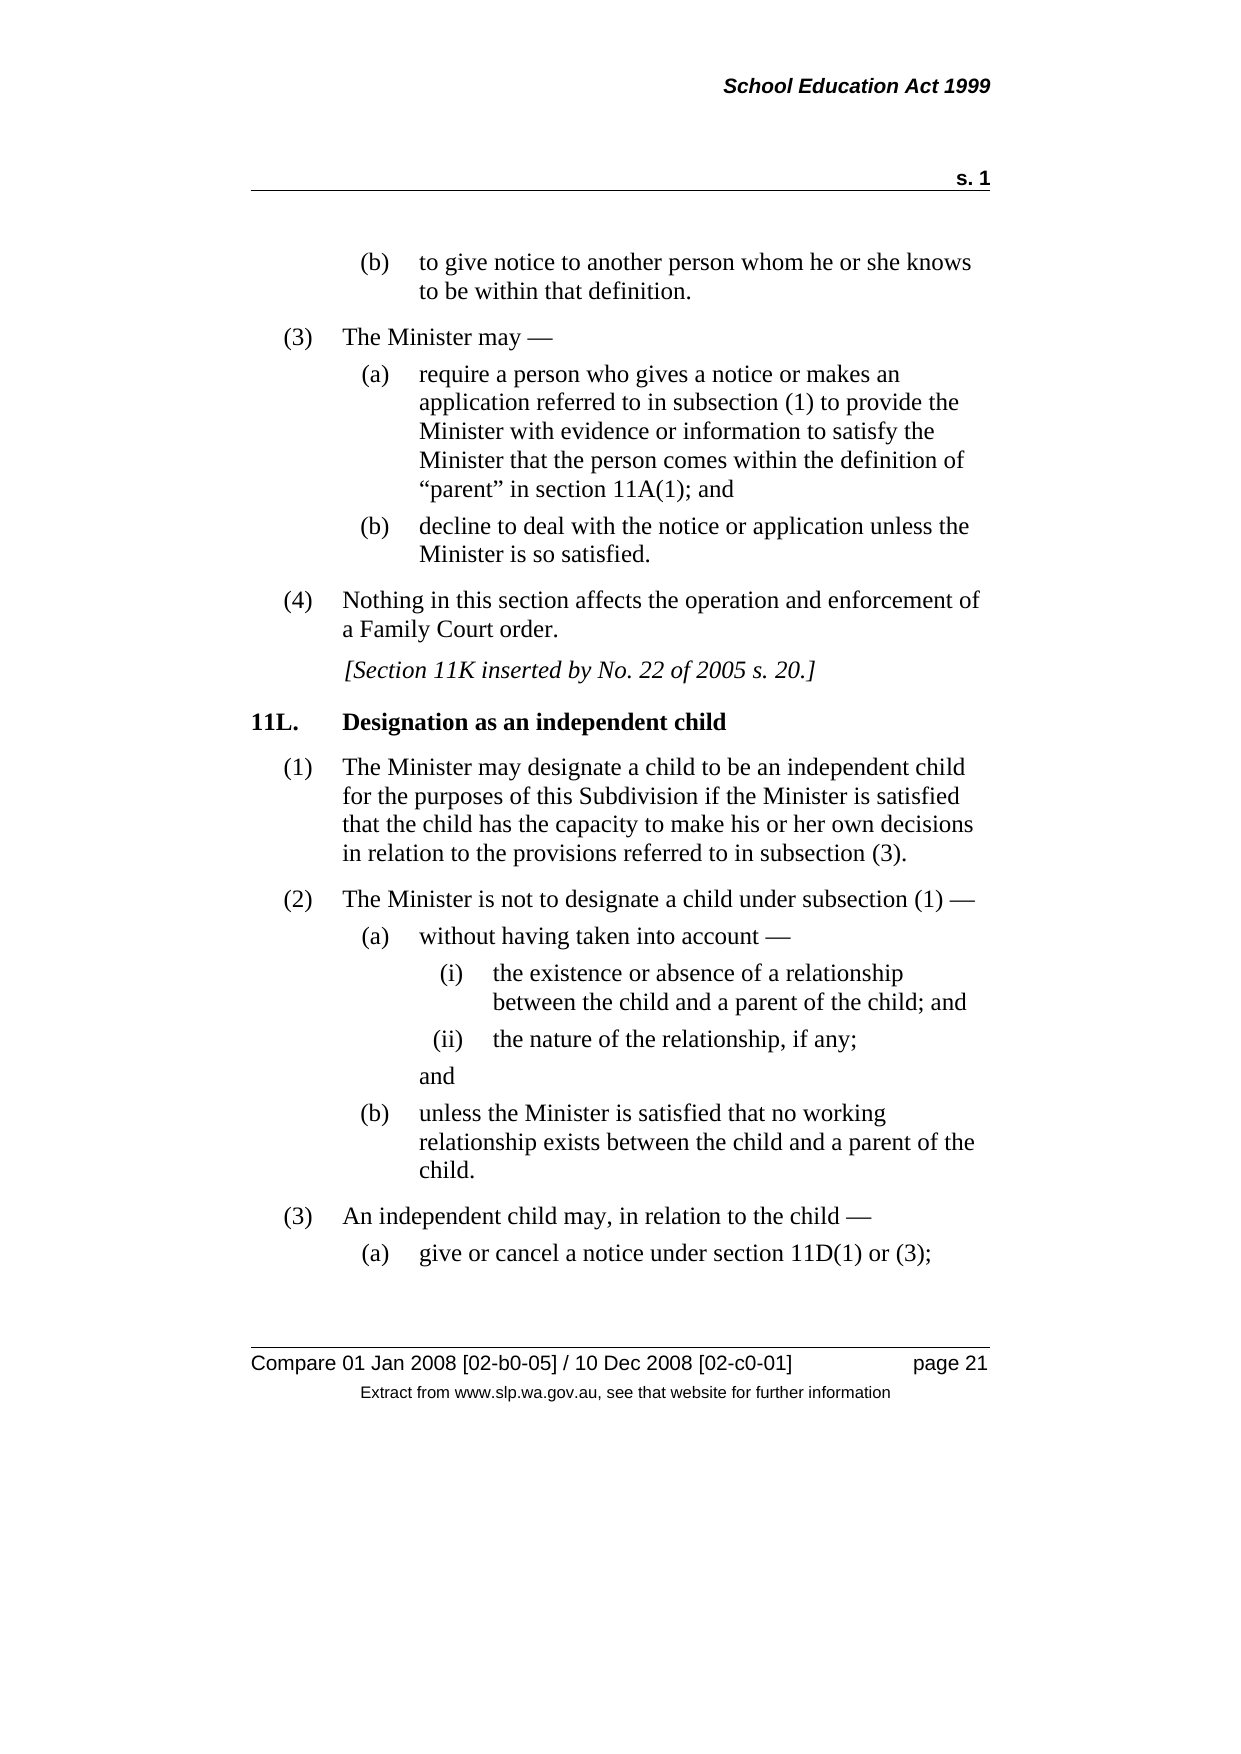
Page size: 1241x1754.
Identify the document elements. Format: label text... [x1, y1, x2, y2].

text [Section 11K inserted by No. 22 of 2005 s. 20.] [251, 655, 990, 684]
subtitle 11L. Designation as an independent child [251, 707, 990, 735]
text (3) An independent child may, in relation to the child — [251, 1201, 990, 1229]
text (ii) the nature of the relationship, if any; [251, 1024, 990, 1052]
text (b) decline to deal with the notice or application unless the Minister is so satisfied. [251, 511, 990, 568]
text (2) The Minister is not to designate a child under subsection (1) — [251, 884, 990, 912]
text (1) The Minister may designate a child to be an independent child for the purposes of this Subdivision if the Minister is satisfied that the child has the capacity to make his or her own decisions in relation to the provisions referred to in subsection (3). [251, 752, 990, 867]
text (a) require a person who gives a notice or makes an application referred to in subsection (1) to provide the Minister with evidence or information to satisfy the Minister that the person comes within the definition of “parent” in section 11A(1); and [251, 359, 990, 502]
text and [251, 1061, 990, 1089]
text (4) Nothing in this section affects the operation and enforcement of a Family Court order. [251, 585, 990, 642]
text (a) without having taken into account — [251, 921, 990, 949]
text (a) give or cancel a notice under section 11D(1) or (3); [251, 1238, 990, 1267]
text (3) The Minister may — [251, 322, 990, 350]
text (i) the existence or absence of a relationship between the child and a parent of the child; and [251, 958, 990, 1015]
text (b) to give notice to another person whom he or she knows to be within that definition. [251, 247, 990, 305]
text (b) unless the Minister is satisfied that no working relationship exists between the child and a parent of the child. [251, 1098, 990, 1184]
